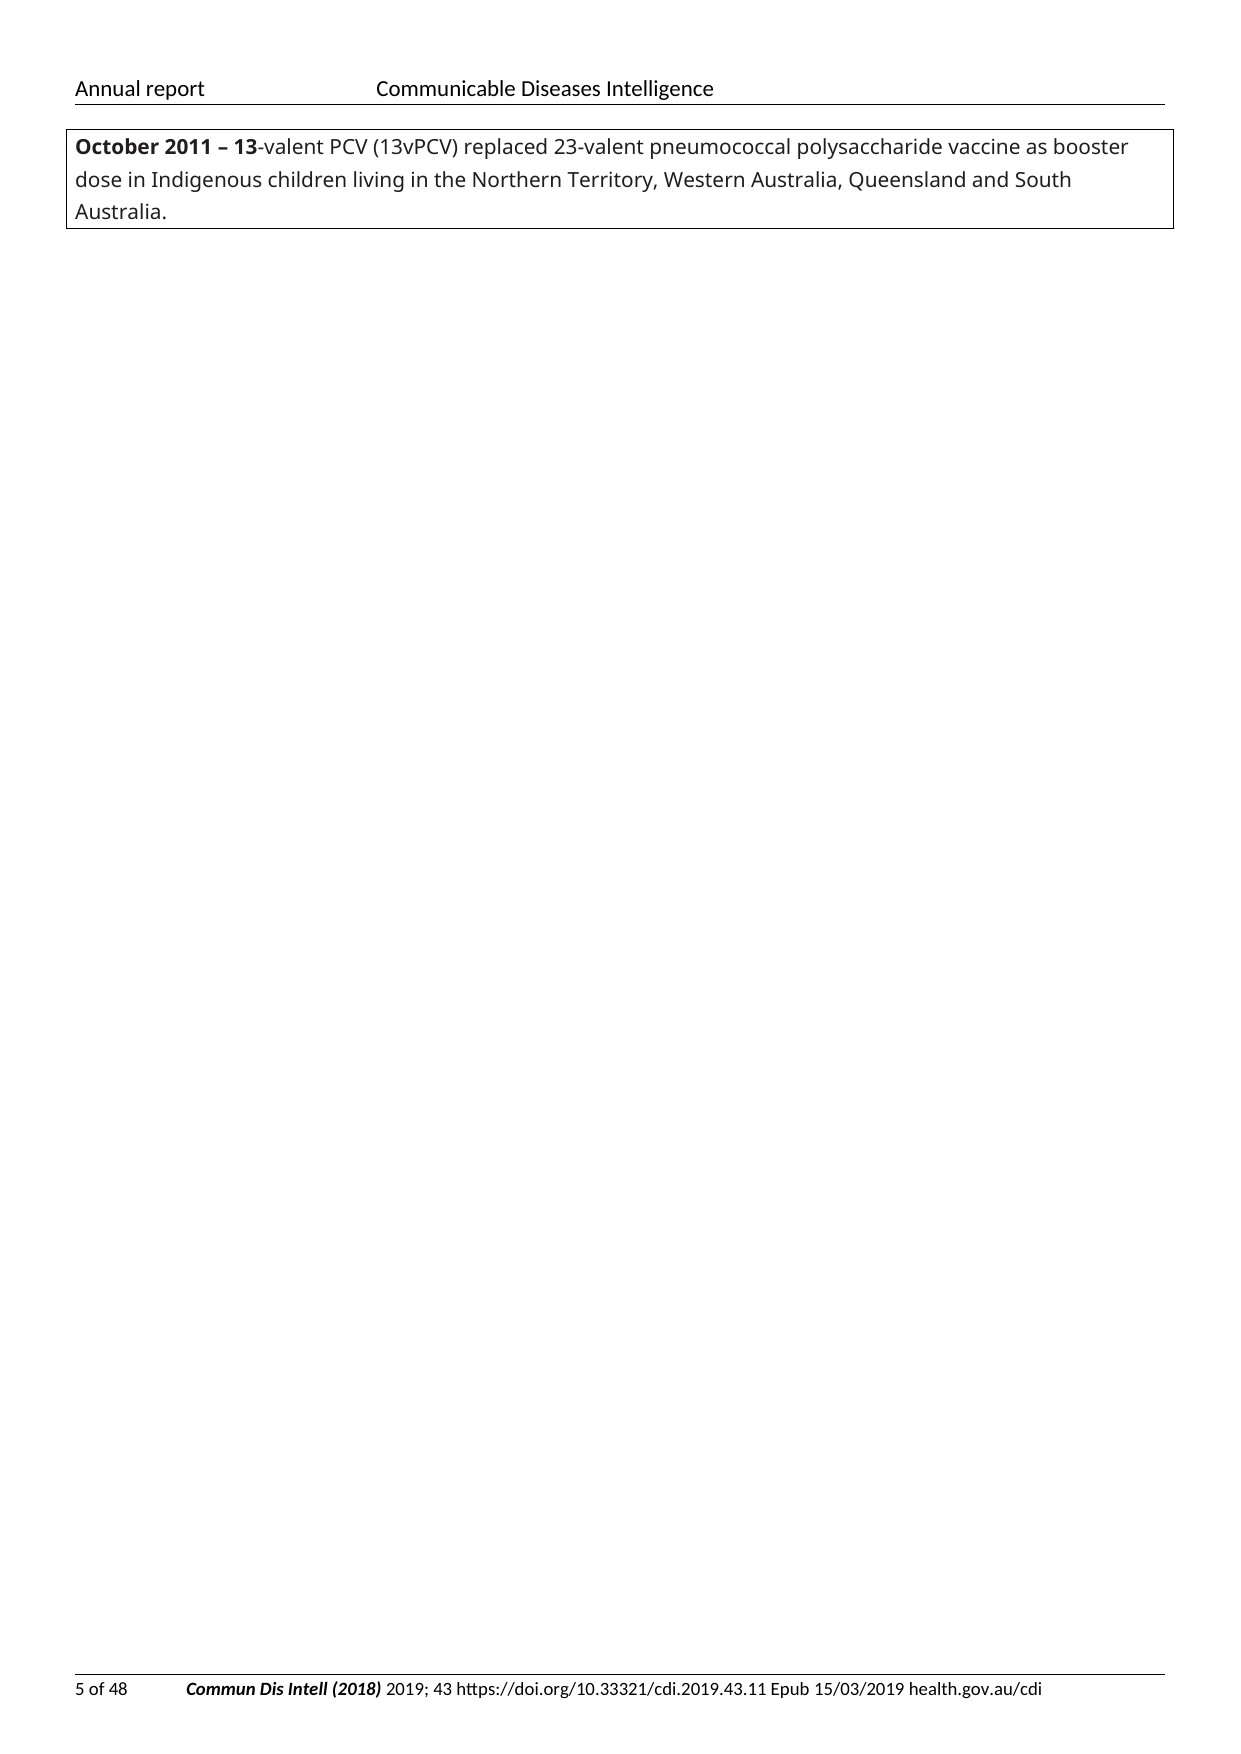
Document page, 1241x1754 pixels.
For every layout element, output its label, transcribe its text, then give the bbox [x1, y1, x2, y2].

text October 2011 – 13-valent PCV (13vPCV) replaced 23-valent pneumococcal polysaccharide vaccine as booster dose in Indigenous children living in the Northern Territory, Western Australia, Queensland and South Australia. [67, 130, 1173, 228]
